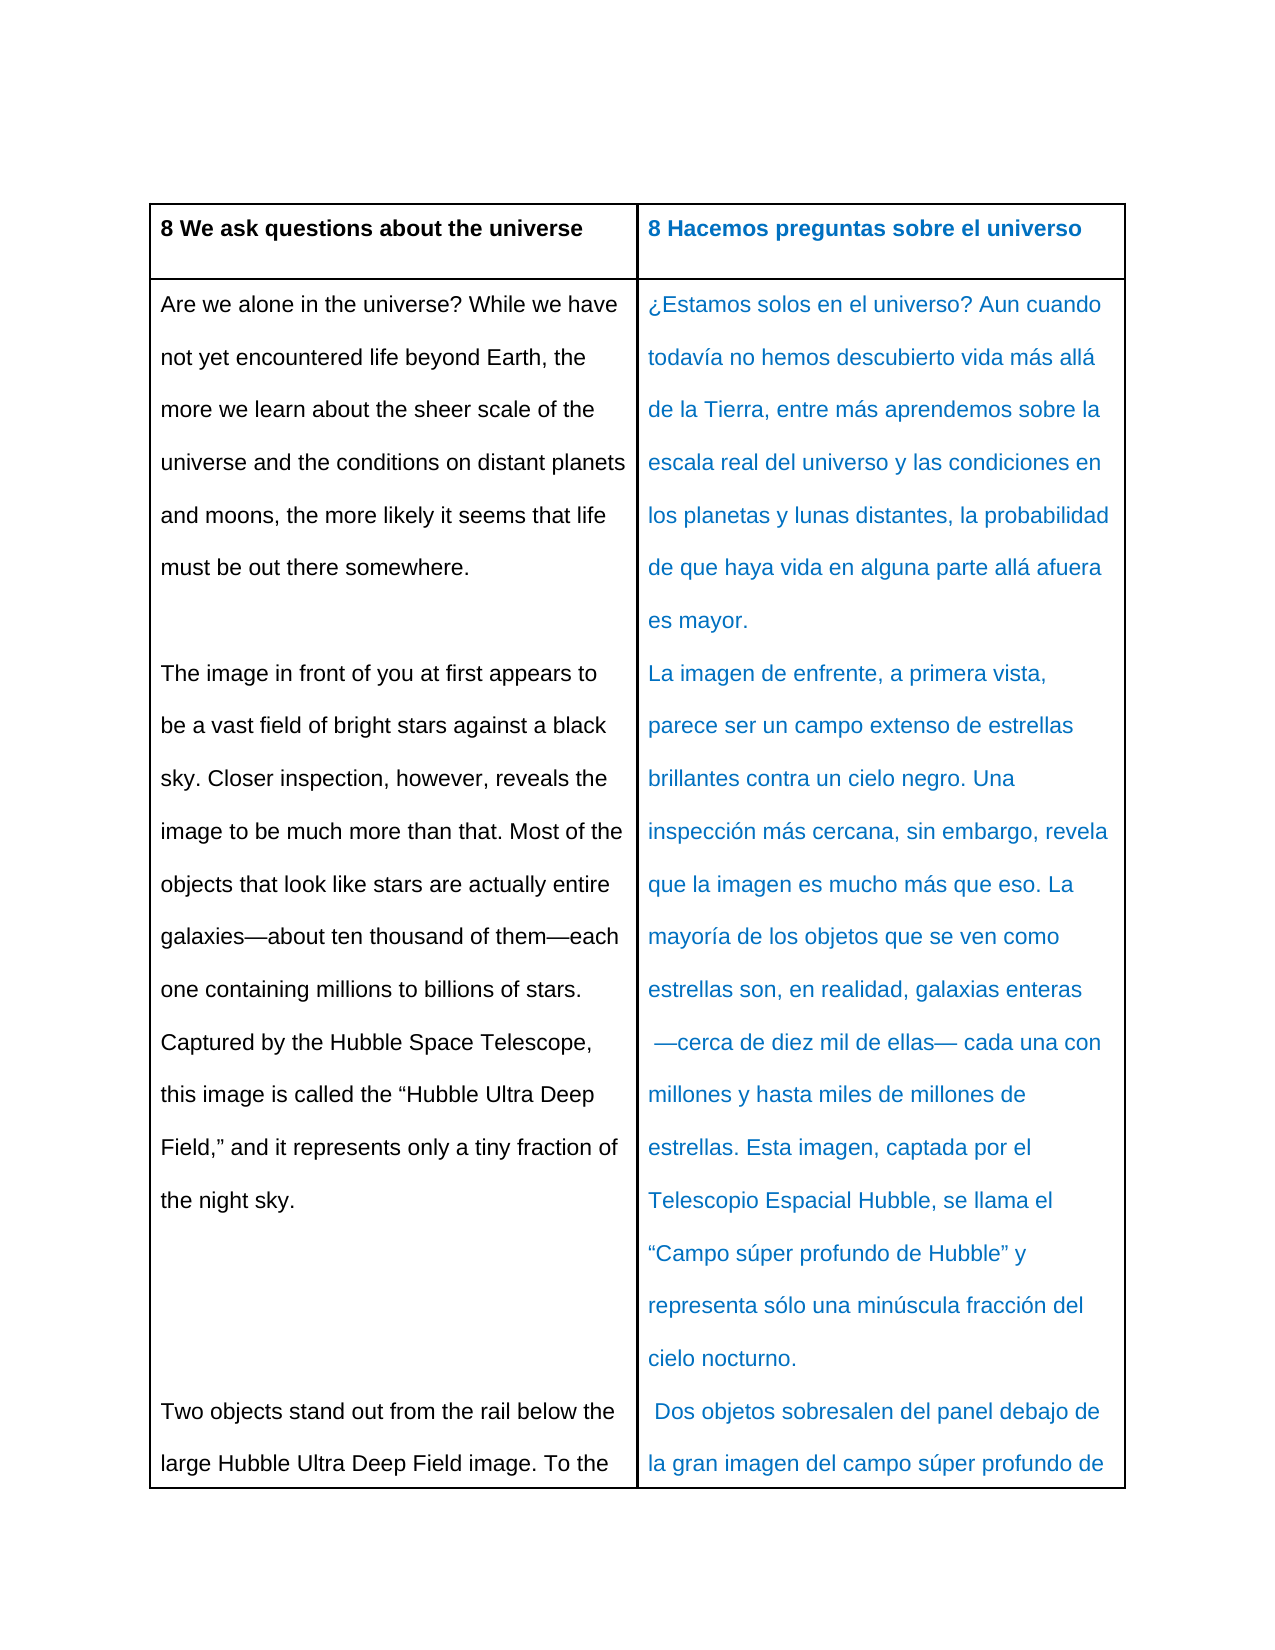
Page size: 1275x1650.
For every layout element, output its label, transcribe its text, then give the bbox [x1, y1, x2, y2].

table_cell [151, 280, 636, 1487]
table_header 8 Hacemos preguntas sobre el universo [639, 205, 1124, 278]
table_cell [639, 280, 1124, 1487]
table_header 8 We ask questions about the universe [151, 205, 636, 278]
